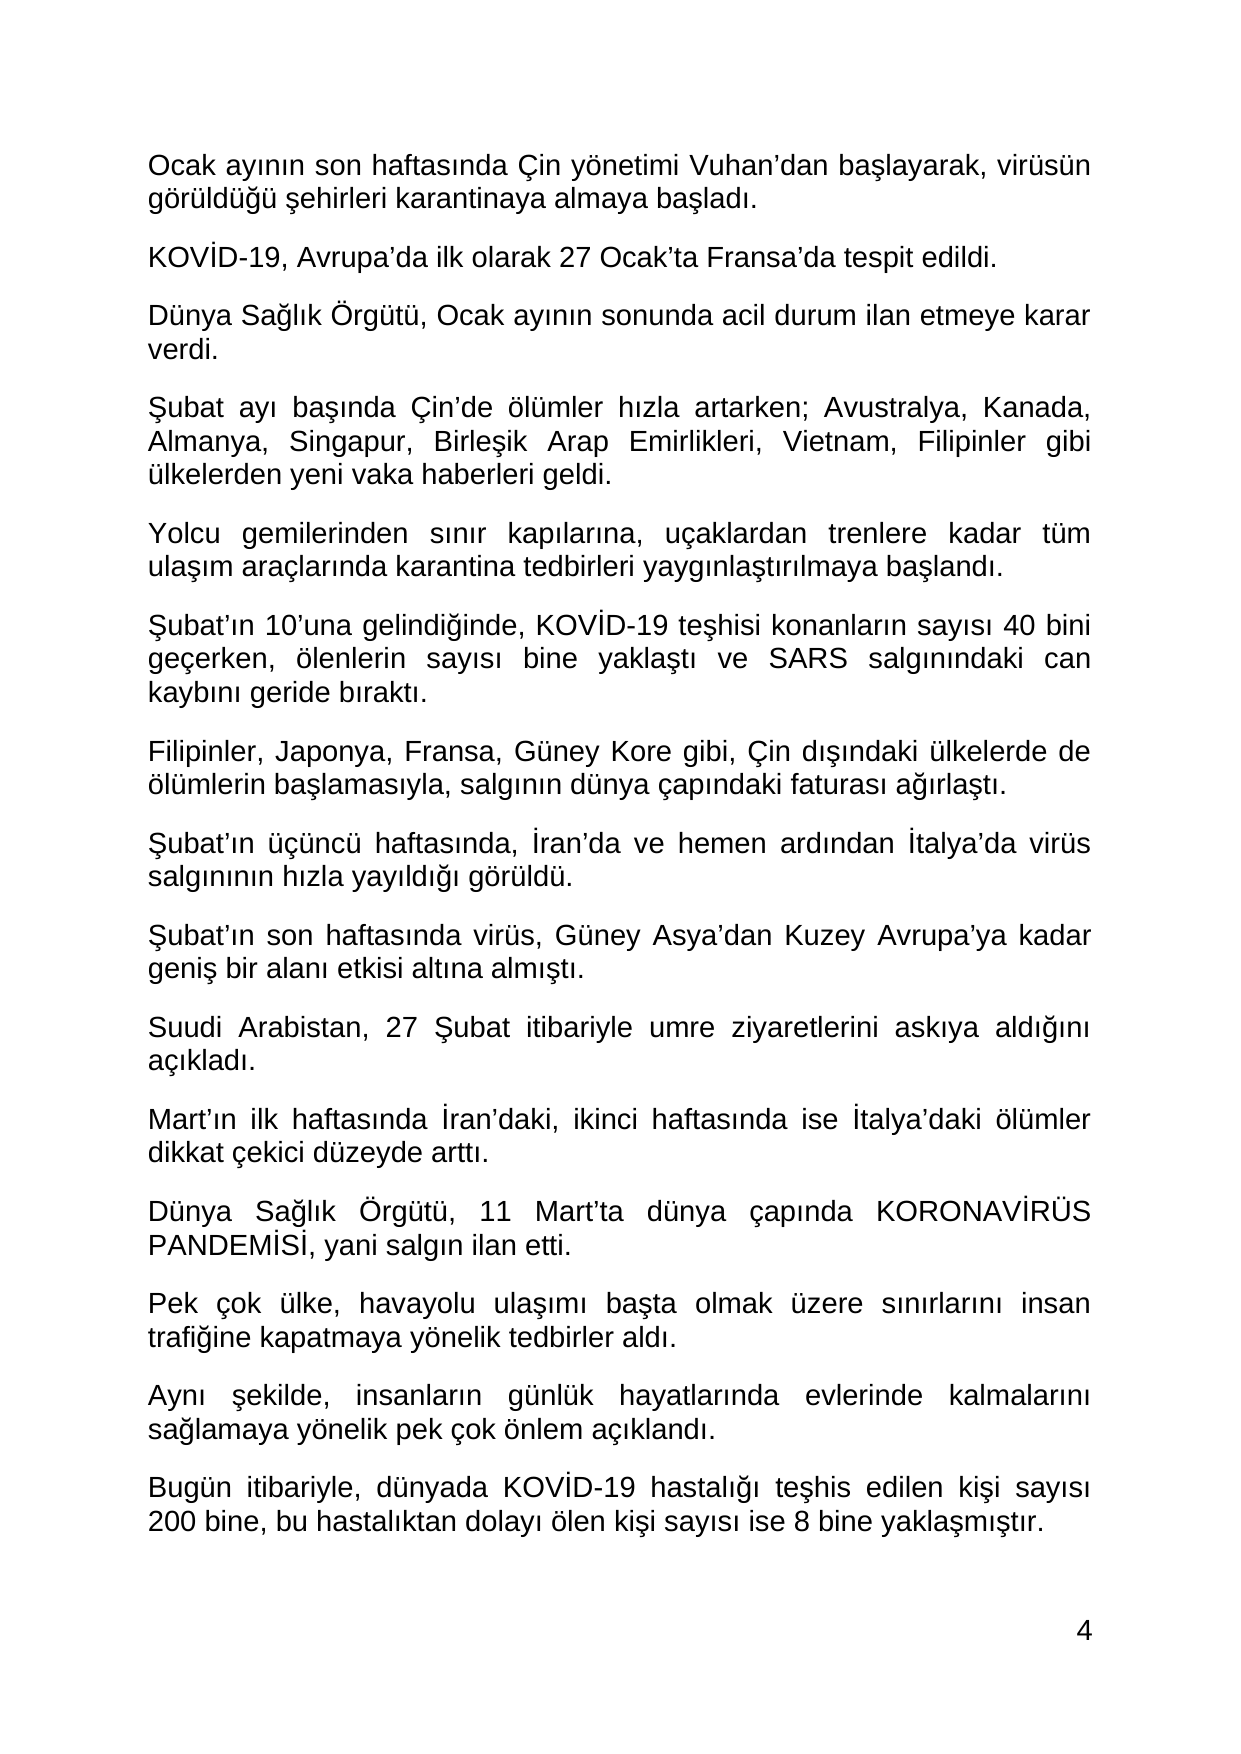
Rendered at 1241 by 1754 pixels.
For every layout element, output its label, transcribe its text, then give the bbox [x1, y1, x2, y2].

text Yolcu gemilerinden sınır kapılarına, uçaklardan trenlere kadar tüm ulaşım araçlarında karantina tedbirleri yaygınlaştırılmaya başlandı. [148, 516, 1093, 583]
text Aynı şekilde, insanların günlük hayatlarında evlerinde kalmalarını sağlamaya yönelik pek çok önlem açıklandı. [148, 1378, 1093, 1445]
text Şubat ayı başında Çin’de ölümler hızla artarken; Avustralya, Kanada, Almanya, Singapur, Birleşik Arap Emirlikleri, Vietnam, Filipinler gibi ülkelerden yeni vaka haberleri geldi. [148, 390, 1093, 491]
text Ocak ayının son haftasında Çin yönetimi Vuhan’dan başlayarak, virüsün görüldüğü şehirleri karantinaya almaya başladı. [148, 148, 1093, 215]
text Pek çok ülke, havayolu ulaşımı başta olmak üzere sınırlarını insan trafiğine kapatmaya yönelik tedbirler aldı. [148, 1286, 1093, 1353]
text Dünya Sağlık Örgütü, 11 Mart’ta dünya çapında KORONAVİRÜS PANDEMİSİ, yani salgın ilan etti. [148, 1194, 1093, 1261]
text Suudi Arabistan, 27 Şubat itibariyle umre ziyaretlerini askıya aldığını açıkladı. [148, 1010, 1093, 1077]
text KOVİD-19, Avrupa’da ilk olarak 27 Ocak’ta Fransa’da tespit edildi. [148, 240, 1093, 273]
text Şubat’ın 10’una gelindiğinde, KOVİD-19 teşhisi konanların sayısı 40 bini geçerken, ölenlerin sayısı bine yaklaştı ve SARS salgınındaki can kaybını geride bıraktı. [148, 608, 1093, 709]
text Dünya Sağlık Örgütü, Ocak ayının sonunda acil durum ilan etmeye karar verdi. [148, 298, 1093, 365]
text Mart’ın ilk haftasında İran’daki, ikinci haftasında ise İtalya’daki ölümler dikkat çekici düzeyde arttı. [148, 1102, 1093, 1169]
text Bugün itibariyle, dünyada KOVİD-19 hastalığı teşhis edilen kişi sayısı 200 bine, bu hastalıktan dolayı ölen kişi sayısı ise 8 bine yaklaşmıştır. [148, 1470, 1093, 1537]
text Şubat’ın üçüncü haftasında, İran’da ve hemen ardından İtalya’da virüs salgınının hızla yayıldığı görüldü. [148, 826, 1093, 893]
text Şubat’ın son haftasında virüs, Güney Asya’dan Kuzey Avrupa’ya kadar geniş bir alanı etkisi altına almıştı. [148, 918, 1093, 985]
text Filipinler, Japonya, Fransa, Güney Kore gibi, Çin dışındaki ülkelerde de ölümlerin başlamasıyla, salgının dünya çapındaki faturası ağırlaştı. [148, 734, 1093, 801]
